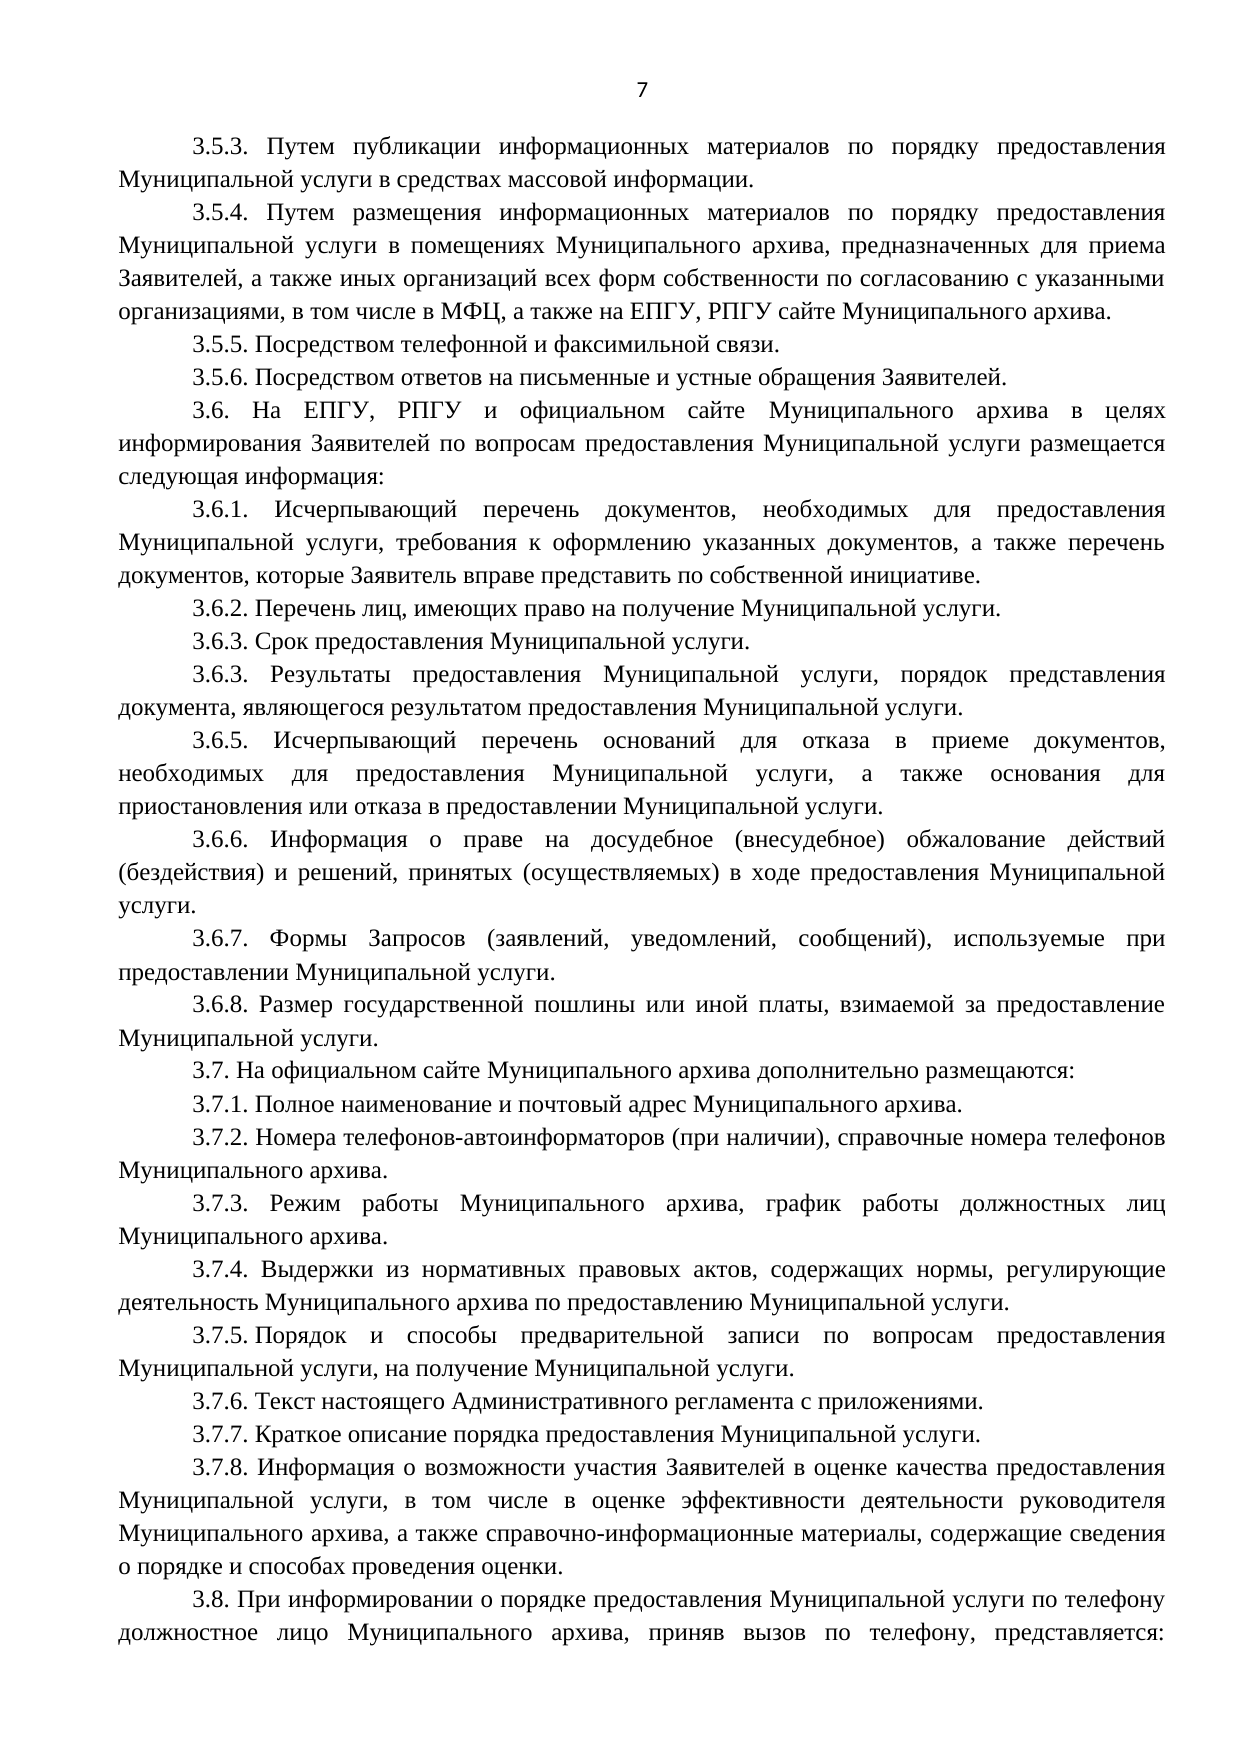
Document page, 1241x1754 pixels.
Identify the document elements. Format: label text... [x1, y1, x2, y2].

text 3.7.3. Режим работы Муниципального архива, график работы должностных лиц Муниципального архива. [118, 1188, 1166, 1249]
text 3.7.5. Порядок и способы предварительной записи по вопросам предоставления Муниципальной услуги, на получение Муниципальной услуги. [118, 1320, 1166, 1382]
text 3.7.1. Полное наименование и почтовый адрес Муниципального архива. [118, 1089, 1166, 1117]
text 3.6.5. Исчерпывающий перечень оснований для отказа в приеме документов, необходимых для предоставления Муниципальной услуги, а также основания для приостановления или отказа в предоставлении Муниципальной услуги. [118, 725, 1166, 820]
text 3.6.8. Размер государственной пошлины или иной платы, взимаемой за предоставление Муниципальной услуги. [118, 989, 1166, 1051]
text 3.7.2. Номера телефонов-автоинформаторов (при наличии), справочные номера телефонов Муниципального архива. [118, 1122, 1166, 1183]
text 3.7.6. Текст настоящего Административного регламента с приложениями. [118, 1386, 1166, 1414]
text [118, 1584, 1166, 1646]
text 3.5.5. Посредством телефонной и факсимильной связи. [118, 329, 1166, 358]
text 3.6.1. Исчерпывающий перечень документов, необходимых для предоставления Муниципальной услуги, требования к оформлению указанных документов, а также перечень документов, которые Заявитель вправе представить по собственной инициативе. [118, 494, 1166, 589]
text 3.6.3. Результаты предоставления Муниципальной услуги, порядок представления документа, являющегося результатом предоставления Муниципальной услуги. [118, 659, 1166, 721]
text 3.6. На ЕПГУ, РПГУ и официальном сайте Муниципального архива в целях информирования Заявителей по вопросам предоставления Муниципальной услуги размещается следующая информация: [118, 395, 1166, 490]
text 3.7.7. Краткое описание порядка предоставления Муниципальной услуги. [118, 1419, 1166, 1448]
text 3.6.7. Формы Запросов (заявлений, уведомлений, сообщений), используемые при предоставлении Муниципальной услуги. [118, 923, 1166, 985]
text 3.7. На официальном сайте Муниципального архива дополнительно размещаются: [118, 1056, 1166, 1084]
text 3.7.8. Информация о возможности участия Заявителей в оценке качества предоставления Муниципальной услуги, в том числе в оценке эффективности деятельности руководителя Муниципального архива, а также справочно-информационные материалы, содержащие сведения о порядке и способах проведения оценки. [118, 1452, 1166, 1580]
text 3.7.4. Выдержки из нормативных правовых актов, содержащих нормы, регулирующие деятельность Муниципального архива по предоставлению Муниципальной услуги. [118, 1254, 1166, 1316]
text 3.6.2. Перечень лиц, имеющих право на получение Муниципальной услуги. [118, 593, 1166, 622]
text 3.6.6. Информация о праве на досудебное (внесудебное) обжалование действий (бездействия) и решений, принятых (осуществляемых) в ходе предоставления Муниципальной услуги. [118, 824, 1166, 919]
text 3.5.6. Посредством ответов на письменные и устные обращения Заявителей. [118, 362, 1166, 391]
text 3.5.4. Путем размещения информационных материалов по порядку предоставления Муниципальной услуги в помещениях Муниципального архива, предназначенных для приема Заявителей, а также иных организаций всех форм собственности по согласованию с указанными организациями, в том числе в МФЦ, а также на ЕПГУ, РПГУ сайте Муниципального архива. [118, 197, 1166, 325]
text 3.5.3. Путем публикации информационных материалов по порядку предоставления Муниципальной услуги в средствах массовой информации. [118, 131, 1166, 193]
text 3.6.3. Срок предоставления Муниципальной услуги. [118, 626, 1166, 655]
